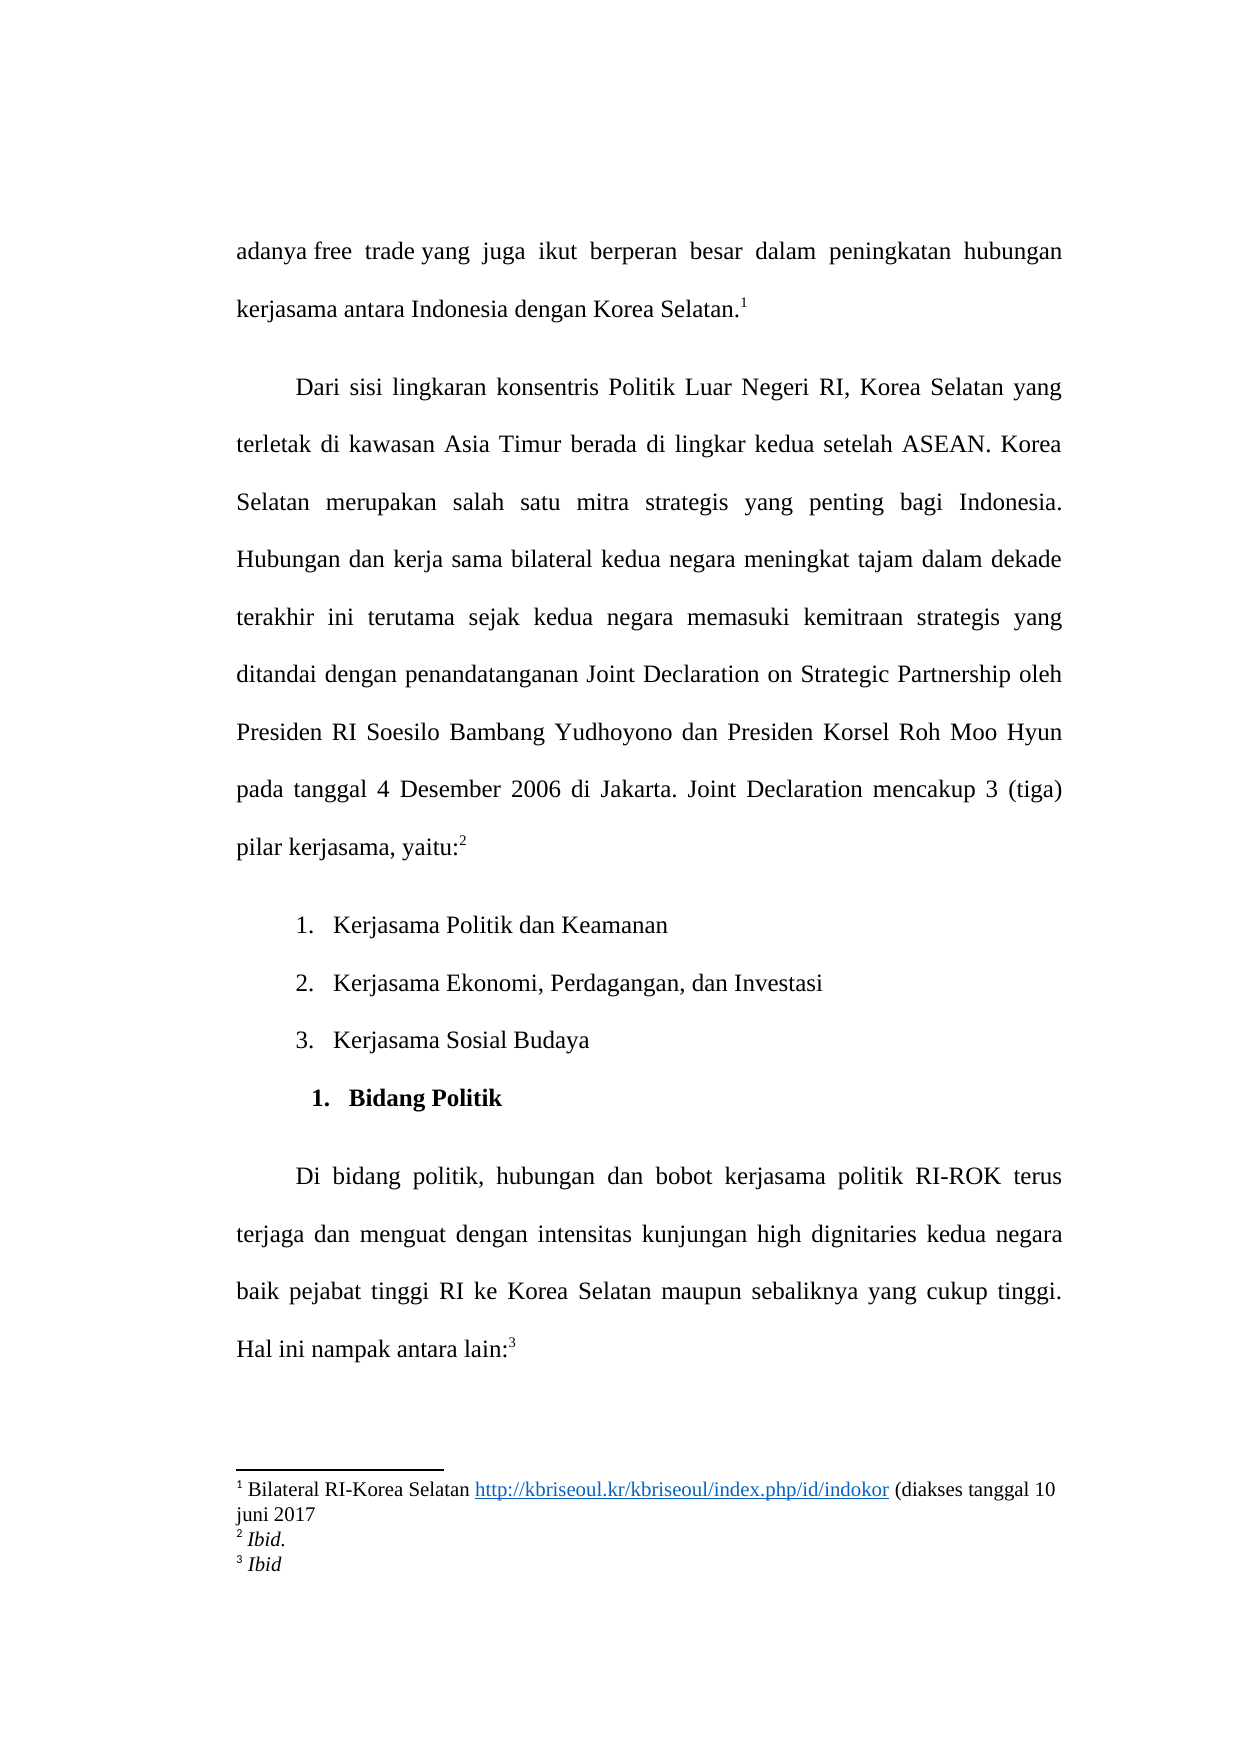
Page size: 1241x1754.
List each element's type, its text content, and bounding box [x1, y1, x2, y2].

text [236, 236, 1063, 322]
list Kerjasama Ekonomi, Perdagangan, dan Investasi [295, 968, 1063, 997]
list Kerjasama Sosial Budaya [295, 1025, 1063, 1054]
list Bidang Politik [311, 1083, 1063, 1112]
text Dari sisi lingkaran konsentris Politik Luar Negeri RI, Korea Selatan yang terletak di kawasan Asia Timur berada di lingkar kedua setelah ASEAN. Korea Selatan merupakan salah satu mitra strategis yang penting bagi Indonesia. Hubungan dan kerja sama bilateral kedua negara meningkat tajam dalam dekade terakhir ini terutama sejak kedua negara memasuki kemitraan strategis yang ditandai dengan penandatanganan Joint Declaration on Strategic Partnership oleh Presiden RI Soesilo Bambang Yudhoyono dan Presiden Korsel Roh Moo Hyun pada tanggal 4 Desember 2006 di Jakarta. Joint Declaration mencakup 3 (tiga) pilar kerjasama, yaitu: [236, 372, 1063, 861]
list Kerjasama Politik dan Keamanan [295, 910, 1063, 939]
text Di bidang politik, hubungan dan bobot kerjasama politik RI-ROK terus terjaga dan menguat dengan intensitas kunjungan high dignitaries kedua negara baik pejabat tinggi RI ke Korea Selatan maupun sebaliknya yang cukup tinggi. Hal ini nampak antara lain: [236, 1161, 1063, 1362]
